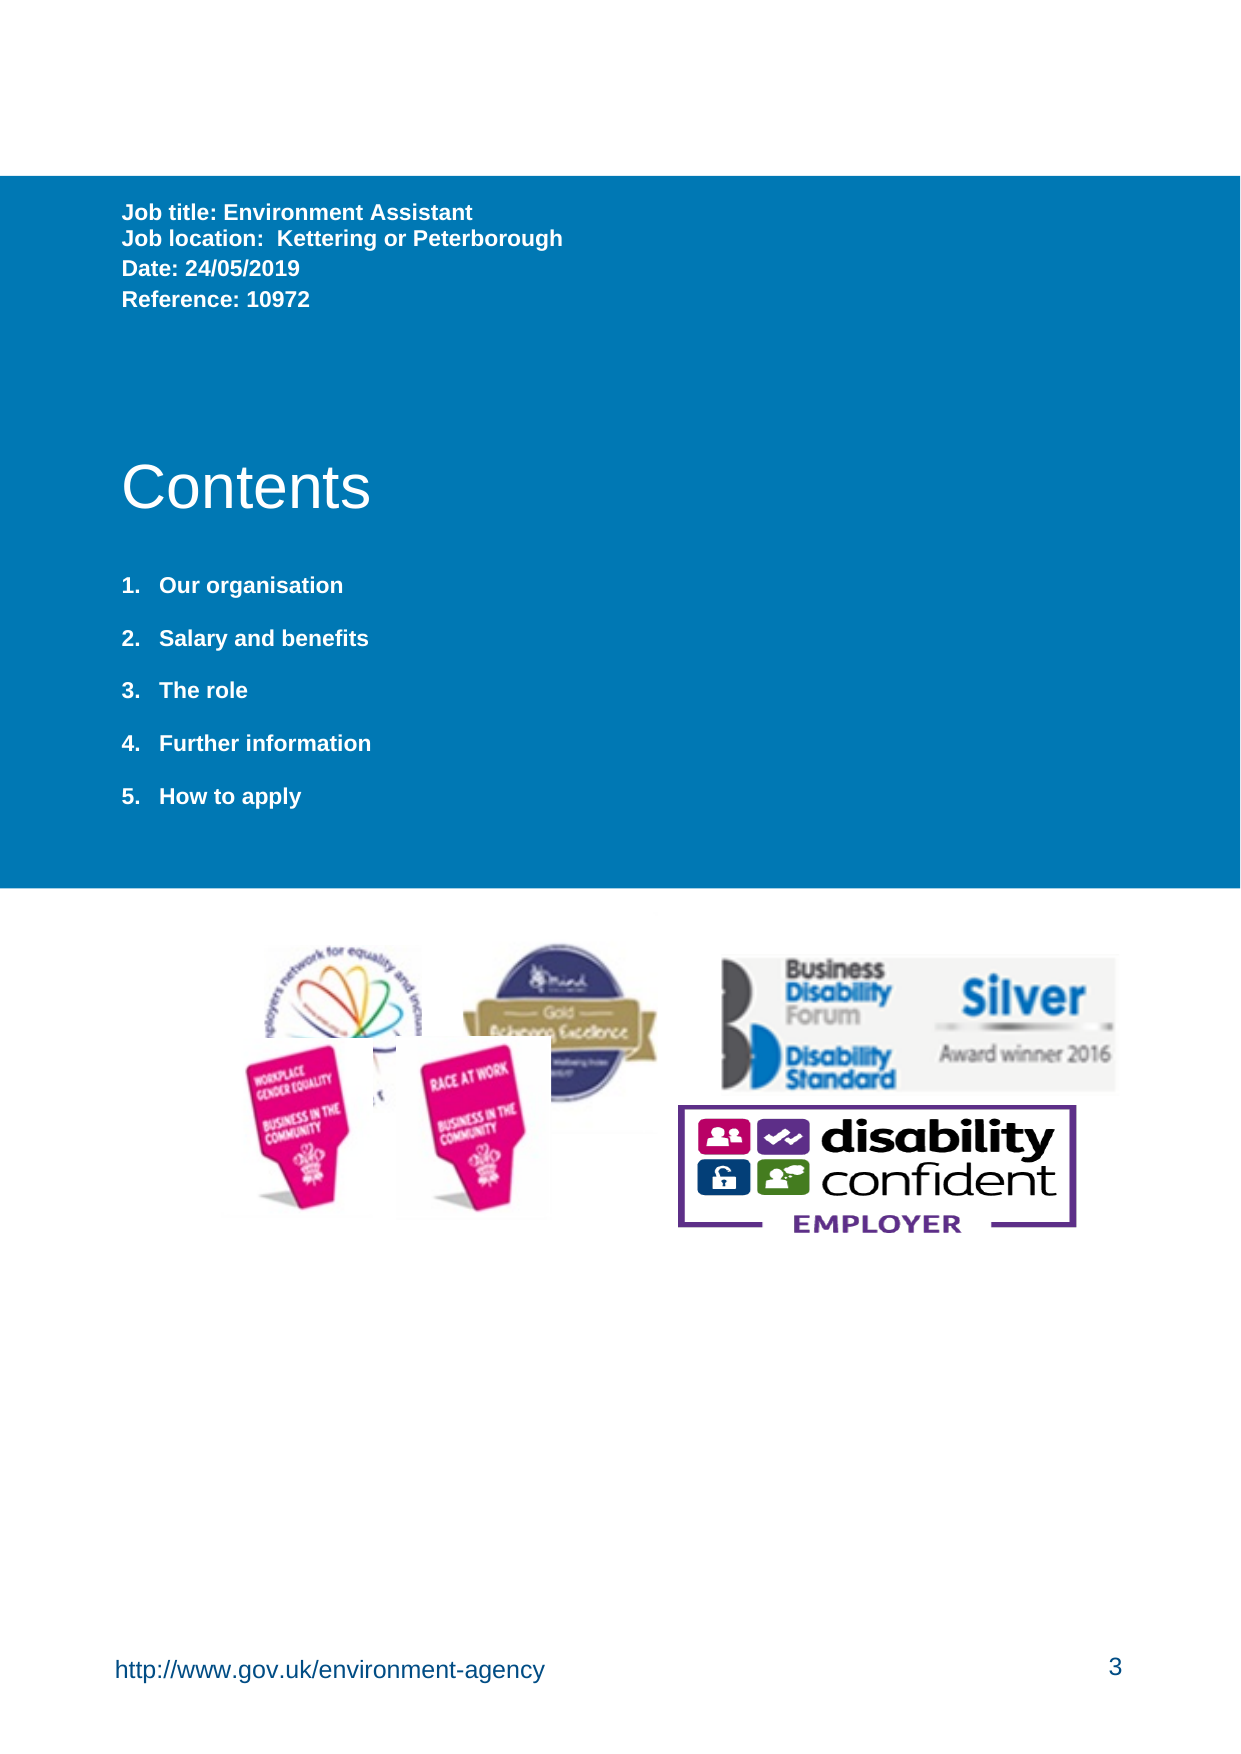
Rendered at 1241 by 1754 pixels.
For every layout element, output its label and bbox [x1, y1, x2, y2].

picture [719, 954, 1118, 1095]
picture [675, 1105, 1076, 1240]
picture [219, 912, 657, 1217]
